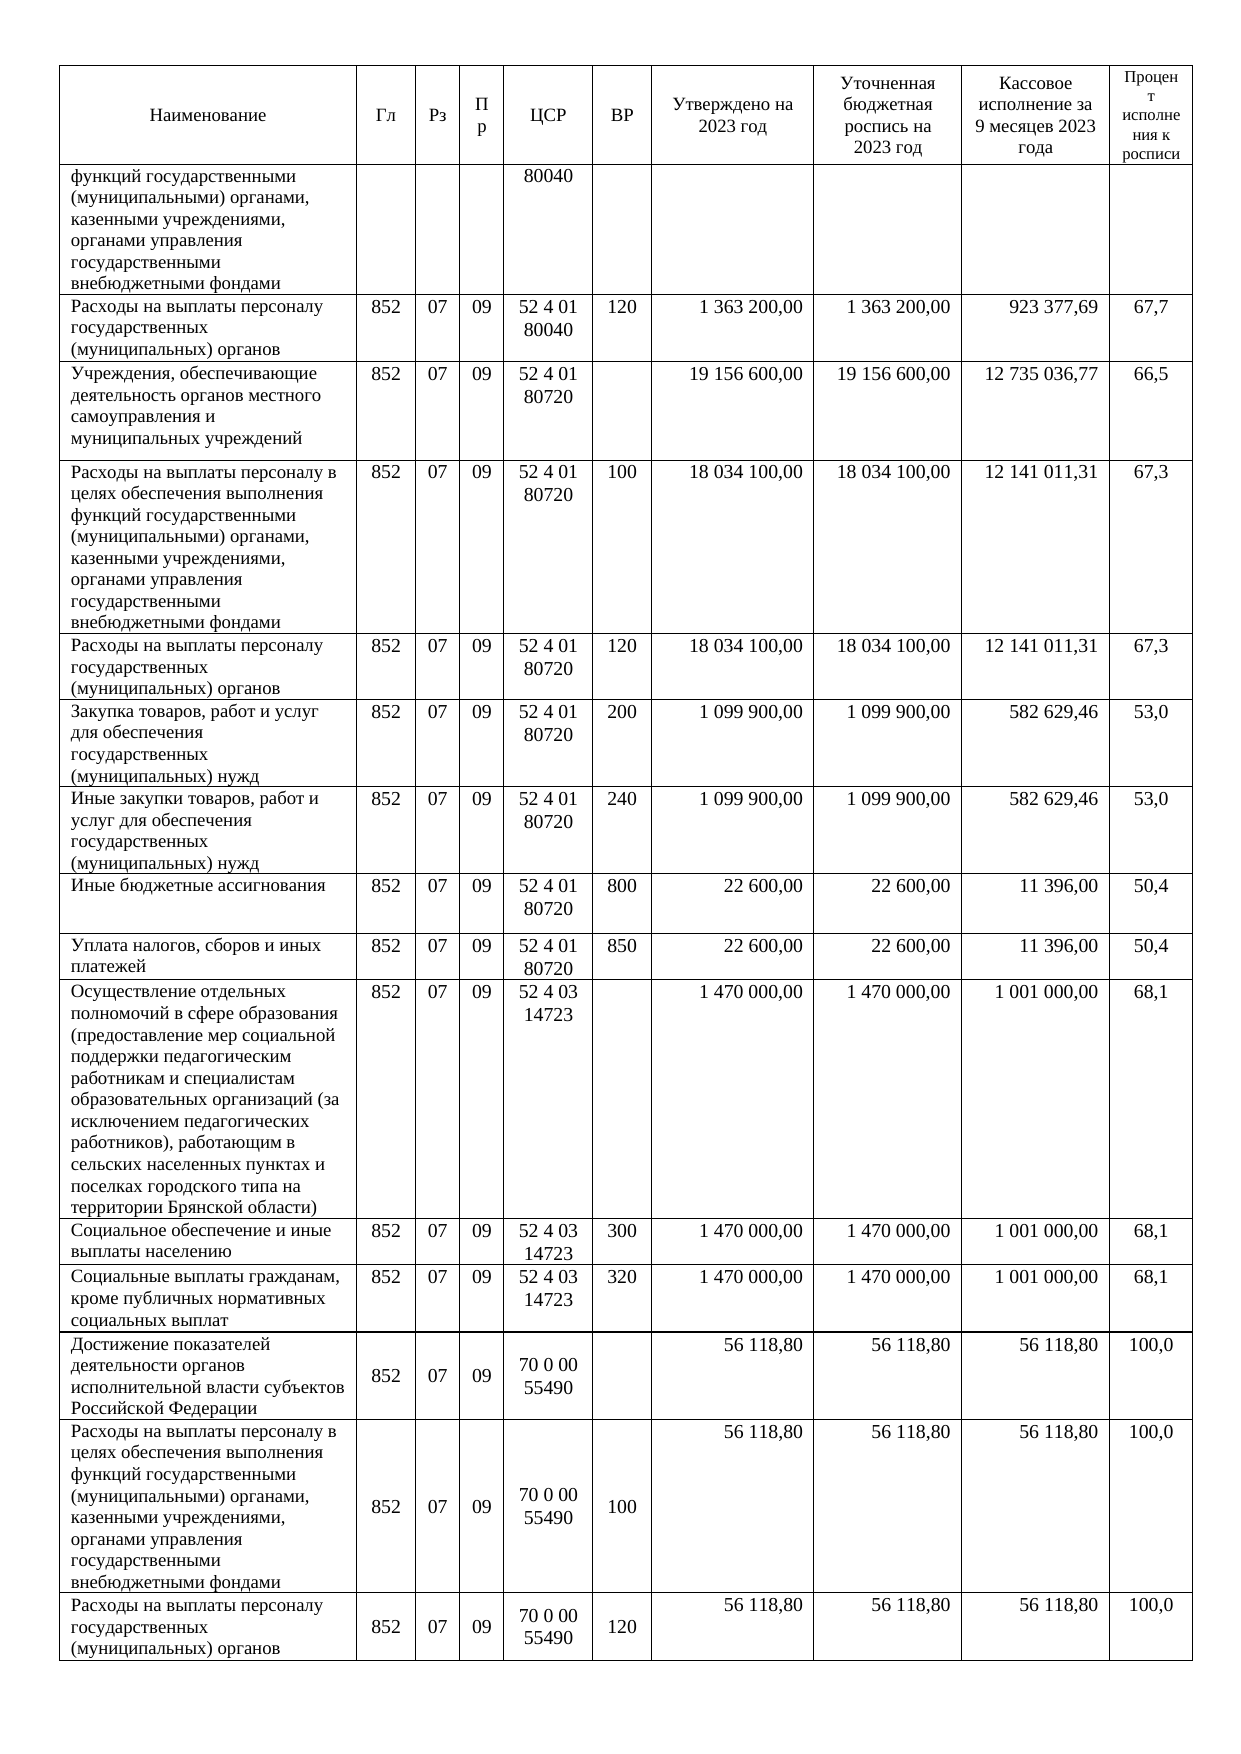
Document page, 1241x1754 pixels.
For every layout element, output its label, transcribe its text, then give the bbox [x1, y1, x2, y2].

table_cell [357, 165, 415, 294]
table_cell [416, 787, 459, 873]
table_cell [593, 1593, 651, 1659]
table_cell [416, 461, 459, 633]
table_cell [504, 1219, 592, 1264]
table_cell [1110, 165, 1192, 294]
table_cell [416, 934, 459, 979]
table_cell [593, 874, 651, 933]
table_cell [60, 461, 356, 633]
table_header Кассовое исполнение за 9 месяцев 2023 года [962, 66, 1109, 163]
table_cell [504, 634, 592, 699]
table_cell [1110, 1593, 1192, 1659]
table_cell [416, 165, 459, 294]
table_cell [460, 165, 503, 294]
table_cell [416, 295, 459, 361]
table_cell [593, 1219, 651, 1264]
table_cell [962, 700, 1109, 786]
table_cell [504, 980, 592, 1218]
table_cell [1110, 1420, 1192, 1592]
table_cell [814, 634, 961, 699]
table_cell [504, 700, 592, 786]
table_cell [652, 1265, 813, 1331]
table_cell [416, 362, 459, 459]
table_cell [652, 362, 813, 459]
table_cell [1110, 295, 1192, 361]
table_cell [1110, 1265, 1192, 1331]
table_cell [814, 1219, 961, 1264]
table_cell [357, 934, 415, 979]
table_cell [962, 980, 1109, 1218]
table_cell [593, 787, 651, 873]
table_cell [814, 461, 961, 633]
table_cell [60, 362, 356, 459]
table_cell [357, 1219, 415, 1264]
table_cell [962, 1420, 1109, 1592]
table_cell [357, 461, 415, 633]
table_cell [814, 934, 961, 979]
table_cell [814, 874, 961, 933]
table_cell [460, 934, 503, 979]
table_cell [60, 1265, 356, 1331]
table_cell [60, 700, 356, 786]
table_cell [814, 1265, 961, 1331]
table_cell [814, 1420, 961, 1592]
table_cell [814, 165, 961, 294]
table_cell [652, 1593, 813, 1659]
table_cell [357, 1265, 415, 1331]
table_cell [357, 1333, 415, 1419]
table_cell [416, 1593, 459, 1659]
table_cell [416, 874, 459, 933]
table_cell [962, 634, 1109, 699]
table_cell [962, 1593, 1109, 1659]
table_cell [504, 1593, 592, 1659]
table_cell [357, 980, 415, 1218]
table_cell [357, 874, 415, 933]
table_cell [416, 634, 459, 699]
table_header Уточненная бюджетная роспись на 2023 год [814, 66, 961, 163]
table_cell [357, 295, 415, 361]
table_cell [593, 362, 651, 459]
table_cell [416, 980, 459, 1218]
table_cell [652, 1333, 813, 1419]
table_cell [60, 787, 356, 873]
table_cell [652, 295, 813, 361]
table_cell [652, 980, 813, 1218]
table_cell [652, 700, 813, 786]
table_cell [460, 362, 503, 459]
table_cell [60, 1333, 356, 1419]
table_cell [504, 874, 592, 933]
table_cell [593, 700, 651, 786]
table_header Гл [357, 66, 415, 163]
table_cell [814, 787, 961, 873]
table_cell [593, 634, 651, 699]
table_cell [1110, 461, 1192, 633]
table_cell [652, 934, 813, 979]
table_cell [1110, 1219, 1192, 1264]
table_header Наименование [60, 66, 356, 163]
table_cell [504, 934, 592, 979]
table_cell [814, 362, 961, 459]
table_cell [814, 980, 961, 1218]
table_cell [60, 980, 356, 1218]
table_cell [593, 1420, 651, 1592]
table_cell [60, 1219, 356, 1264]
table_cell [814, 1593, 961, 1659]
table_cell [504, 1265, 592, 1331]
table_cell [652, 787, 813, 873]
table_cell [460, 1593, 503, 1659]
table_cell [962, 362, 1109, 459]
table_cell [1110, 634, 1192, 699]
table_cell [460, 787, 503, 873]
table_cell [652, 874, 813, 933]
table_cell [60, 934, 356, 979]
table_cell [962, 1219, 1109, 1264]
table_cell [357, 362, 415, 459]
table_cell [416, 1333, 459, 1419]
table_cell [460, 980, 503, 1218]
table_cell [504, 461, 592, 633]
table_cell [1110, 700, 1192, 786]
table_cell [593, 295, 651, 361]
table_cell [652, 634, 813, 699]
table_header Рз [416, 66, 459, 163]
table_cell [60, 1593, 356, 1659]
table_header Утверждено на 2023 год [652, 66, 813, 163]
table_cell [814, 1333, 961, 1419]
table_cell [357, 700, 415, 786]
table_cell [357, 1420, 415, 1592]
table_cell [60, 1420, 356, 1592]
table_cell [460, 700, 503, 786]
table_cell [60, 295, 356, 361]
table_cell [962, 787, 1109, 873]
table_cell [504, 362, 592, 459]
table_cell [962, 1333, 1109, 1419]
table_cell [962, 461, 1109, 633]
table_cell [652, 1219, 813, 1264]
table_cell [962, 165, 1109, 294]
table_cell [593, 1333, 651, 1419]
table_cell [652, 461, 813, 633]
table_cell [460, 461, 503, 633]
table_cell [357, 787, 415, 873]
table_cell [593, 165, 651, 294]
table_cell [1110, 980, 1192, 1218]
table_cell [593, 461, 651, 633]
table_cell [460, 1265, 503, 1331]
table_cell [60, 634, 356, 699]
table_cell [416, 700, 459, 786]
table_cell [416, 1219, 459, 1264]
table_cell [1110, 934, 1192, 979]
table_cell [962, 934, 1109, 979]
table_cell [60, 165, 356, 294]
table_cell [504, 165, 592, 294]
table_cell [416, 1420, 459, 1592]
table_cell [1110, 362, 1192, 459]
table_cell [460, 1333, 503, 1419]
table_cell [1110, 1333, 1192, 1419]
table_header ЦСР [504, 66, 592, 163]
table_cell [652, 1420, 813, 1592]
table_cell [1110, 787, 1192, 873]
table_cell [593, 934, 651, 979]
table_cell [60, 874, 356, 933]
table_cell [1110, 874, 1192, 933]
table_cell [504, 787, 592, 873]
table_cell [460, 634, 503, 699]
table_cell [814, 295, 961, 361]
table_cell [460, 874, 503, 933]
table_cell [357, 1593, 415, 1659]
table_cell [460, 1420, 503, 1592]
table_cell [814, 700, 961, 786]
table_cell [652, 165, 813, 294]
table_header Процент исполнения к росписи [1110, 66, 1192, 163]
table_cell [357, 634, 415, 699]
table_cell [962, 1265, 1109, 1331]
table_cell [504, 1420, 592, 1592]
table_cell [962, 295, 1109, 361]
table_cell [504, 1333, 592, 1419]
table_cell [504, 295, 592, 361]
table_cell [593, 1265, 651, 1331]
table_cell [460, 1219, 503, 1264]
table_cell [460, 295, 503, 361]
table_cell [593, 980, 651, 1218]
table_header Пр [460, 66, 503, 163]
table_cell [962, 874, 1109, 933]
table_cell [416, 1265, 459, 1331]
table_header ВР [593, 66, 651, 163]
